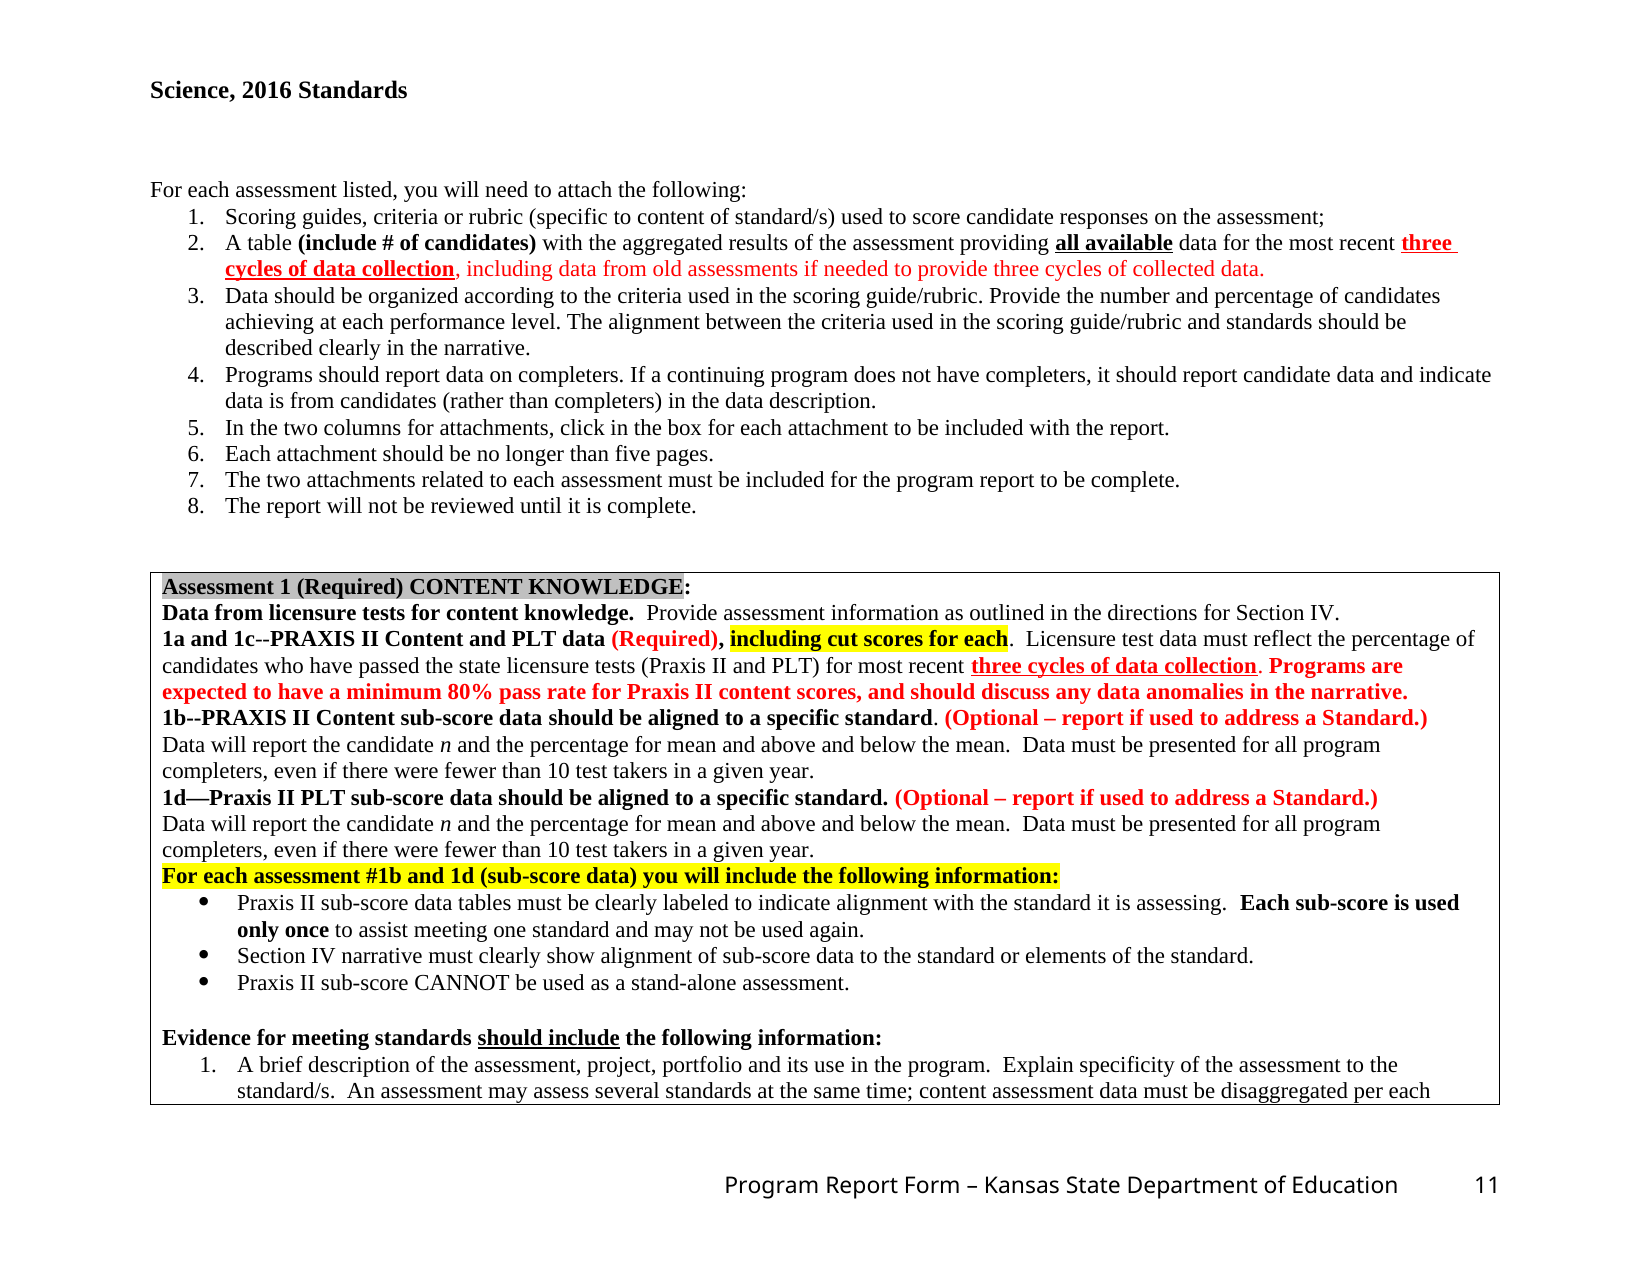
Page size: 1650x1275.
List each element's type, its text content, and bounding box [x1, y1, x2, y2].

text For each assessment listed, you will need to attach the following: [150, 176, 1500, 203]
list Scoring guides, criteria or rubric (specific to content of standard/s) used to score candidate responses on the assessment; [187, 203, 1500, 229]
list In the two columns for attachments, click in the box for each attachment to be included with the report. [187, 413, 1500, 440]
list The two attachments related to each assessment must be included for the program report to be complete. [187, 466, 1500, 493]
list A table (include # of candidates) with the aggregated results of the assessment providing all available data for the most recent three cycles of data collection, including data from old assessments if needed to provide three cycles of collected data. [187, 229, 1500, 282]
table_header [151, 573, 1499, 1103]
list Data should be organized according to the criteria used in the scoring guide/rubric. Provide the number and percentage of candidates achieving at each performance level. The alignment between the criteria used in the scoring guide/rubric and standards should be described clearly in the narrative. [187, 282, 1500, 361]
list Programs should report data on completers. If a continuing program does not have completers, it should report candidate data and indicate data is from candidates (rather than completers) in the data description. [187, 361, 1500, 413]
list The report will not be reviewed until it is complete. [187, 493, 1500, 519]
list Each attachment should be no longer than five pages. [187, 440, 1500, 466]
